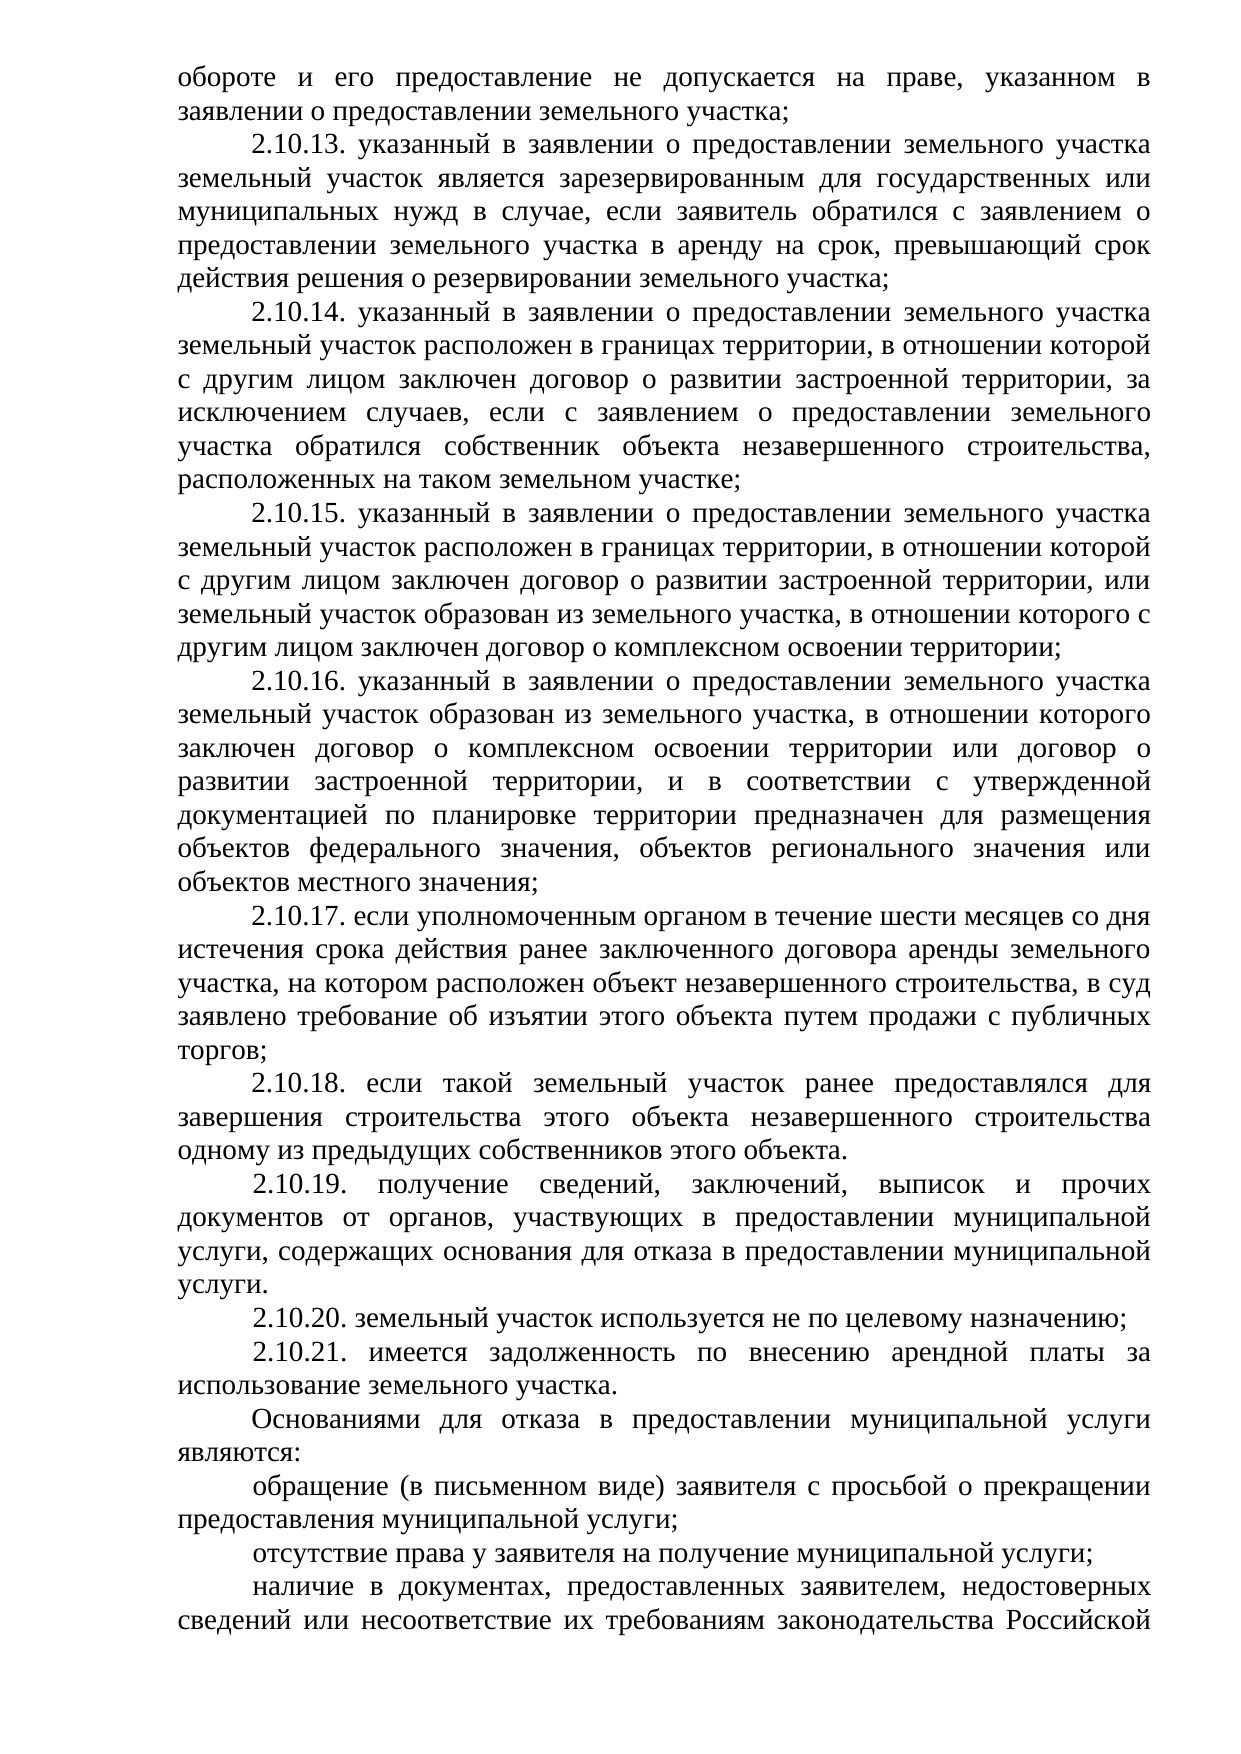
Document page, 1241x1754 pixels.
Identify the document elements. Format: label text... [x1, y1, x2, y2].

text 2.10.19. получение сведений, заключений, выписок и прочих документов от органов, участвующих в предоставлении муниципальной услуги, содержащих основания для отказа в предоставлении муниципальной услуги. [177, 1166, 1152, 1300]
text 2.10.13. указанный в заявлении о предоставлении земельного участка земельный участок является зарезервированным для государственных или муниципальных нужд в случае, если заявитель обратился с заявлением о предоставлении земельного участка в аренду на срок, превышающий срок действия решения о резервировании земельного участка; [177, 126, 1152, 294]
text 2.10.17. если уполномоченным органом в течение шести месяцев со дня истечения срока действия ранее заключенного договора аренды земельного участка, на котором расположен объект незавершенного строительства, в суд заявлено требование об изъятии этого объекта путем продажи с публичных торгов; [177, 898, 1152, 1065]
text отсутствие права у заявителя на получение муниципальной услуги; [177, 1535, 1152, 1568]
text Основаниями для отказа в предоставлении муниципальной услуги являются: [177, 1401, 1152, 1468]
text 2.10.20. земельный участок используется не по целевому назначению; [177, 1300, 1152, 1334]
text обращение (в письменном виде) заявителя с просьбой о прекращении предоставления муниципальной услуги; [177, 1468, 1152, 1535]
text 2.10.16. указанный в заявлении о предоставлении земельного участка земельный участок образован из земельного участка, в отношении которого заключен договор о комплексном освоении территории или договор о развитии застроенной территории, и в соответствии с утвержденной документацией по планировке территории предназначен для размещения объектов федерального значения, объектов регионального значения или объектов местного значения; [177, 663, 1152, 898]
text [177, 1568, 1152, 1636]
text 2.10.15. указанный в заявлении о предоставлении земельного участка земельный участок расположен в границах территории, в отношении которой с другим лицом заключен договор о развитии застроенной территории, или земельный участок образован из земельного участка, в отношении которого с другим лицом заключен договор о комплексном освоении территории; [177, 495, 1152, 663]
text 2.10.18. если такой земельный участок ранее предоставлялся для завершения строительства этого объекта незавершенного строительства одному из предыдущих собственников этого объекта. [177, 1065, 1152, 1166]
text 2.10.21. имеется задолженность по внесению арендной платы за использование земельного участка. [177, 1334, 1152, 1401]
text 2.10.14. указанный в заявлении о предоставлении земельного участка земельный участок расположен в границах территории, в отношении которой с другим лицом заключен договор о развитии застроенной территории, за исключением случаев, если с заявлением о предоставлении земельного участка обратился собственник объекта незавершенного строительства, расположенных на таком земельном участке; [177, 294, 1152, 495]
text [177, 59, 1152, 126]
